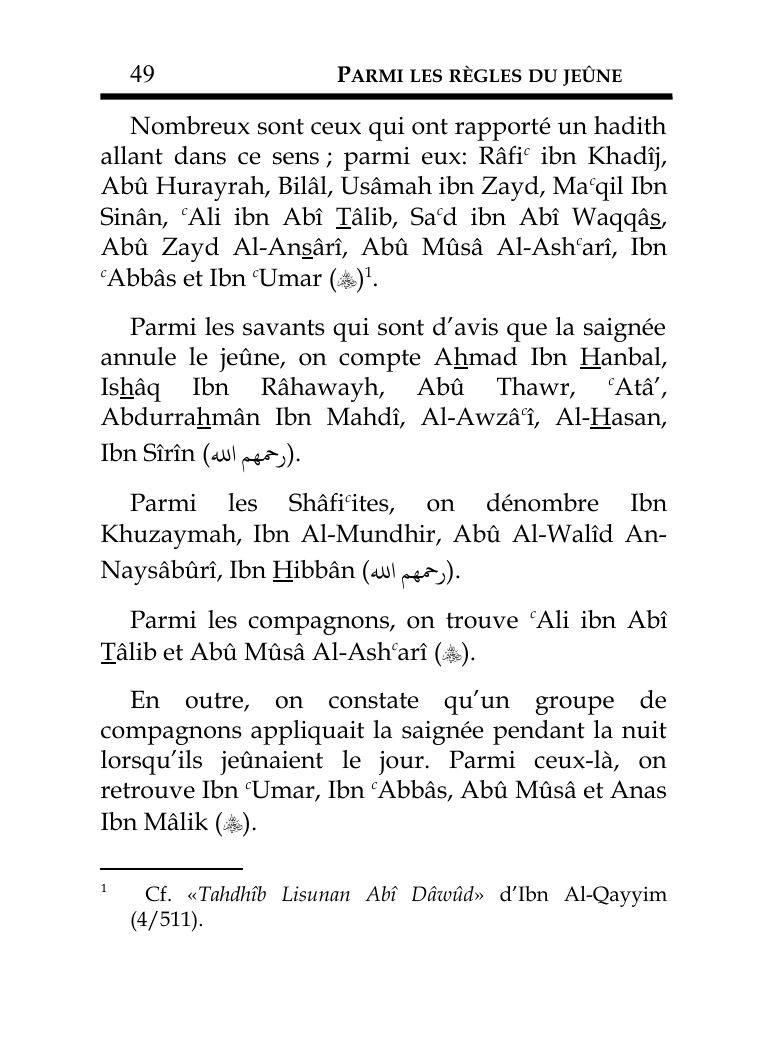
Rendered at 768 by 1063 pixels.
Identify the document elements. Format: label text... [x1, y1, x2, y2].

text Parmi les compagnons, on trouve cAli ibn Abî Tâlib et Abû Mûsâ Al-Ashcarî (ش). [100, 605, 667, 673]
text En outre, on constate qu’un groupe de compagnons appliquait la saignée pendant la nuit lorsqu’ils jeûnaient le jour. Parmi ceux-là, on retrouve Ibn cUmar, Ibn cAbbâs, Abû Mûsâ et Anas Ibn Mâlik (ش). [100, 685, 667, 843]
text Parmi les savants qui sont d’avis que la saignée annule le jeûne, on compte Ahmad Ibn Hanbal, Ishâq Ibn Râhawayh, Abû Thawr, cAtâ’, Abdurrahmân Ibn Mahdî, Al-Awzâcî, Al-Hasan, Ibn Sîrîn (رحمهم الله). [100, 312, 667, 476]
text Parmi les Shâficites, on dénombre Ibn Khuzaymah, Ibn Al-Mundhir, Abû Al-Walîd An-Naysâbûrî, Ibn Hibbân (رحمهم الله). [100, 489, 667, 593]
text Nombreux sont ceux qui ont rapporté un hadith allant dans ce sens ; parmi eux: Râfic ibn Khadîj, Abû Hurayrah, Bilâl, Usâmah ibn Zayd, Macqil Ibn Sinân, cAli ibn Abî Tâlib, Sacd ibn Abî Waqqâs, Abû Zayd Al-Ansârî, Abû Mûsâ Al-Ashcarî, Ibn cAbbâs et Ibn cUmar (ش). [100, 111, 667, 299]
